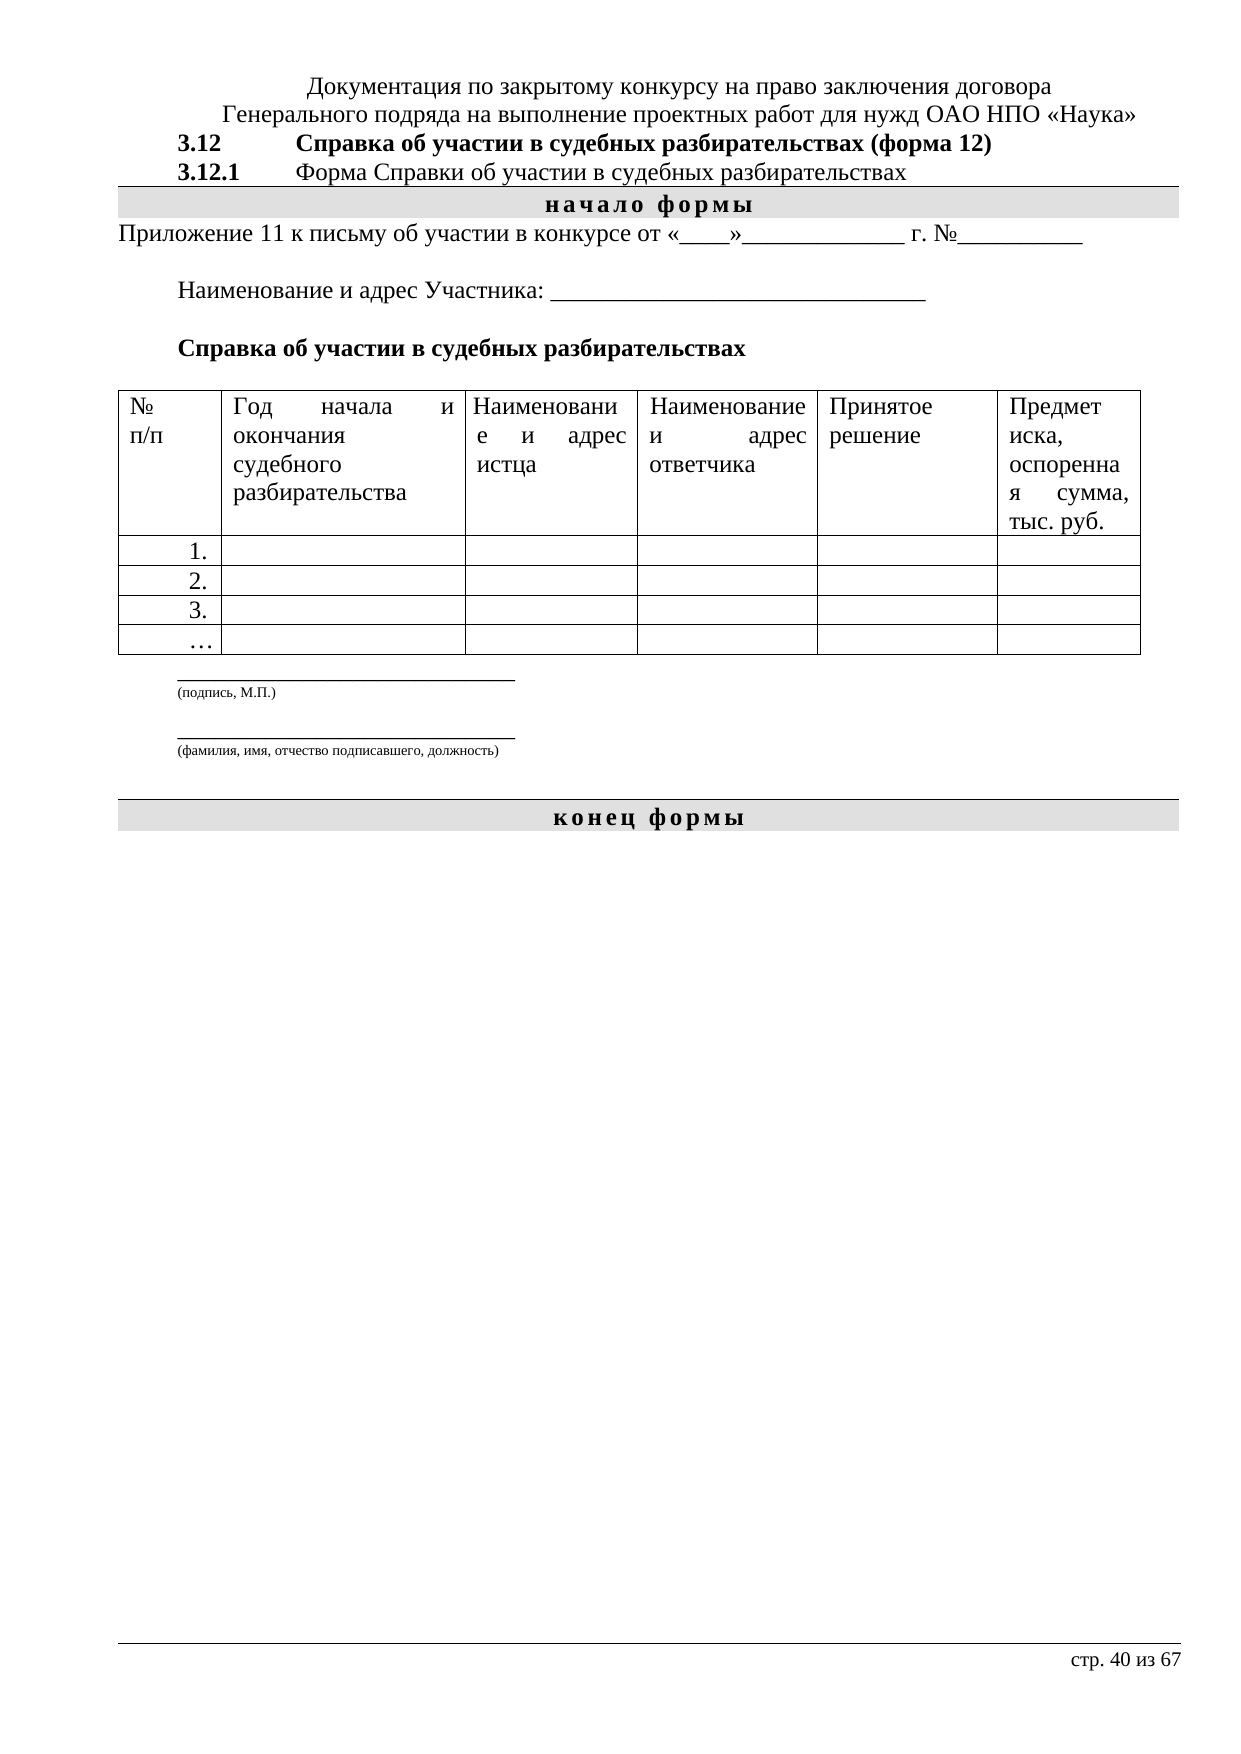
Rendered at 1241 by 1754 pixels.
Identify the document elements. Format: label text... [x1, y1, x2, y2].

text (подпись, М.П.) [118, 684, 1181, 713]
table_cell [638, 536, 817, 565]
table_cell 1. [119, 536, 221, 565]
table_cell [818, 566, 997, 594]
table_cell [222, 536, 465, 565]
table_cell 3. [119, 596, 221, 624]
table_cell [466, 566, 637, 594]
table_cell [466, 625, 637, 654]
table_cell [466, 536, 637, 565]
table_cell [998, 596, 1140, 624]
table_cell [818, 625, 997, 654]
table_header Год начала и окончания судебного разбирательства [222, 391, 465, 535]
table_cell [818, 536, 997, 565]
text ___________________________ [118, 713, 1181, 741]
text Справка об участии в судебных разбирательствах [118, 333, 1181, 361]
table_cell [998, 566, 1140, 594]
text начало формы [118, 187, 1179, 218]
table_cell [638, 596, 817, 624]
text Наименование и адрес Участника: ______________________________ [118, 275, 1181, 304]
table_cell [638, 566, 817, 594]
table_header Предмет иска, оспоренная сумма, тыс. руб. [998, 391, 1140, 535]
table_header Наименование и адрес ответчика [638, 391, 817, 535]
table_cell [998, 536, 1140, 565]
table_cell [998, 625, 1140, 654]
table_cell [466, 596, 637, 624]
table_cell 2. [119, 566, 221, 594]
table_header Принятое решение [818, 391, 997, 535]
table_cell … [119, 625, 221, 654]
table_cell [818, 596, 997, 624]
table_cell [638, 625, 817, 654]
table_cell [222, 596, 465, 624]
text конец формы [118, 800, 1179, 831]
text (фамилия, имя, отчество подписавшего, должность) [118, 741, 1181, 770]
table_cell [222, 625, 465, 654]
text ___________________________ [118, 655, 1181, 684]
text Форма Справки об участии в судебных разбирательствах [118, 157, 1181, 186]
table_header № п/п [119, 391, 221, 535]
table_cell [222, 566, 465, 594]
table_header Наименование и адрес истца [466, 391, 637, 535]
